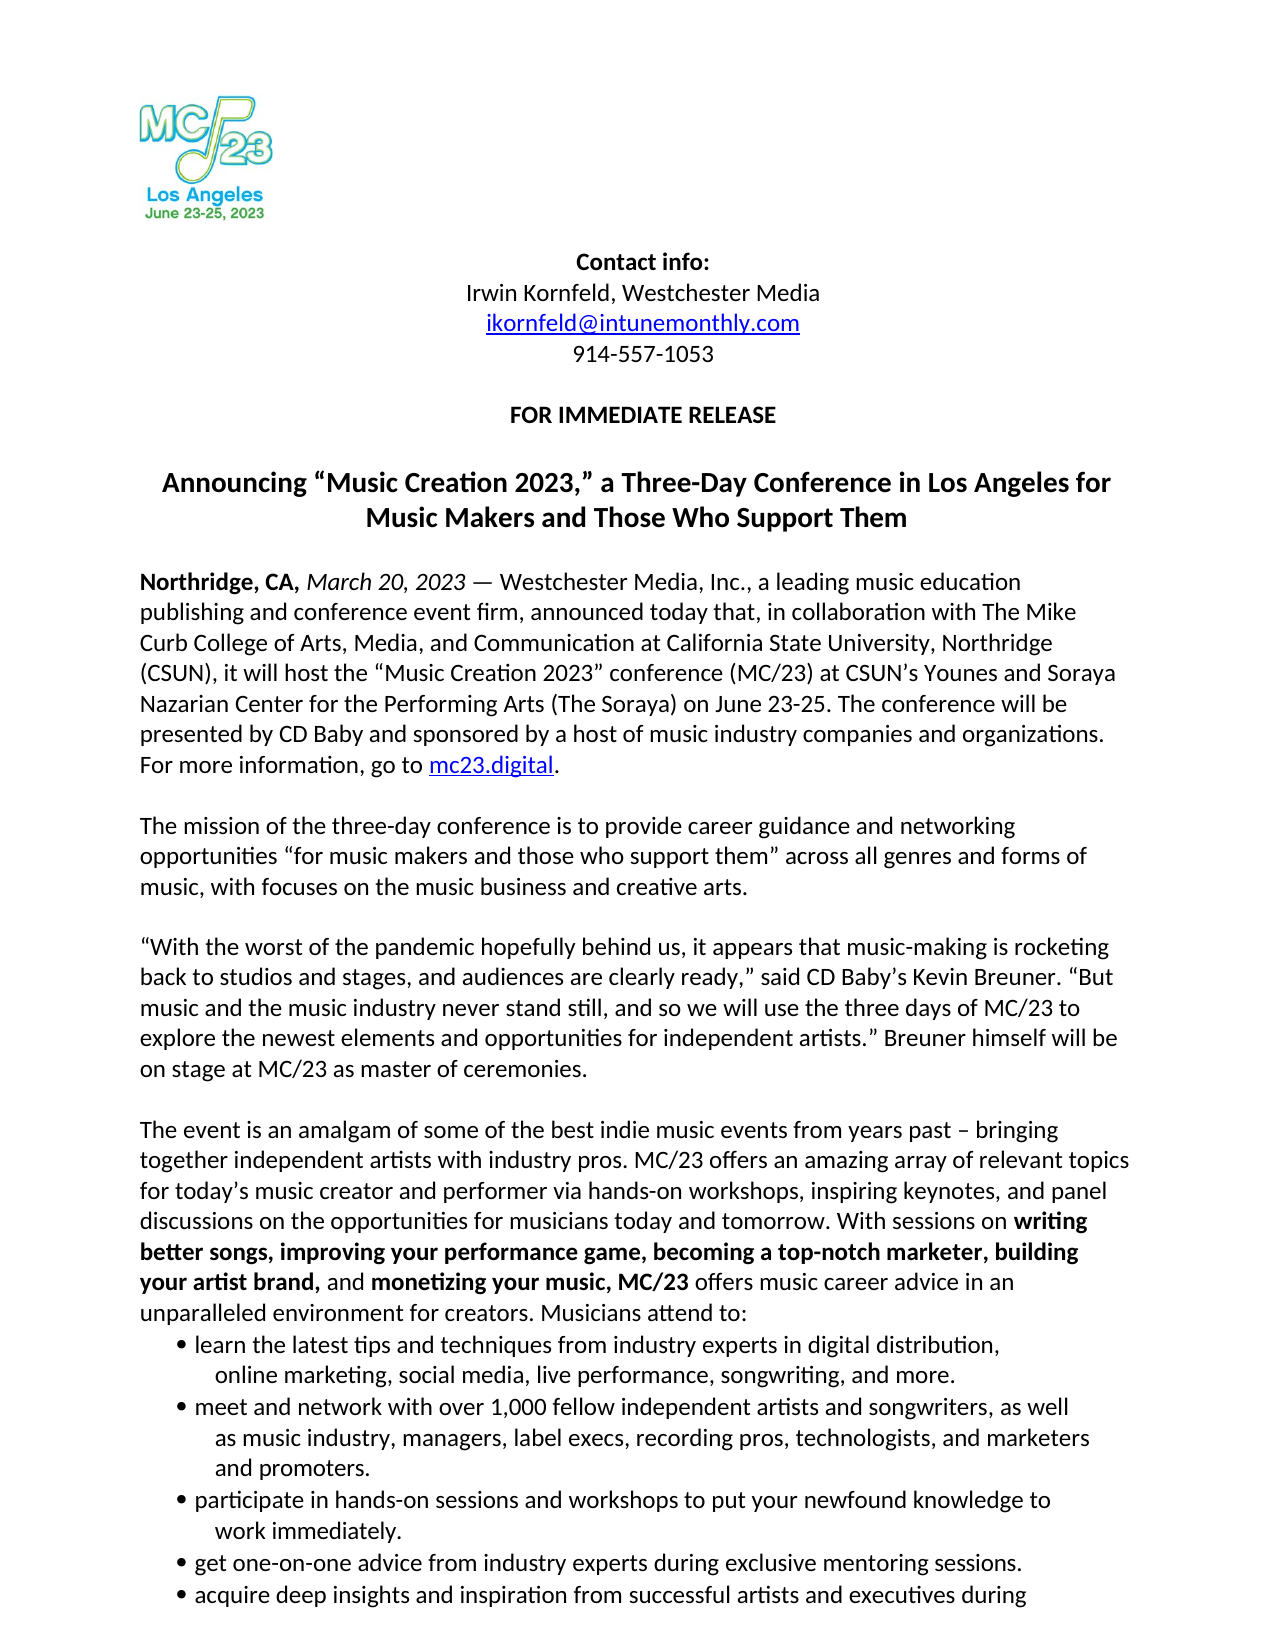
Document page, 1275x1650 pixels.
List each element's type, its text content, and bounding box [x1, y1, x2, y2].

text 914-557-1053 [151, 338, 1135, 368]
text Northridge, CA, March 20, 2023 — Westchester Media, Inc., a leading music education publishing and conference event firm, announced today that, in collaboration with The Mike Curb College of Arts, Media, and Communication at California State University, Northridge (CSUN), it will host the “Music Creation 2023” conference (MC/23) at CSUN’s Younes and Soraya Nazarian Center for the Performing Arts (The Soraya) on June 23-25. The conference will be presented by CD Baby and sponsored by a host of music industry companies and organizations. For more information, go to mc23.digital. [139, 566, 1122, 779]
text FOR IMMEDIATE RELEASE [151, 399, 1135, 429]
text Irwin Kornfeld, Westchester Media [151, 277, 1135, 307]
text ikornfeld@intunemonthly.com [151, 307, 1135, 338]
title Announcing “Music Creation 2023,” a Three-Day Conference in Los Angeles for Music Makers and Those Who Support Them [139, 464, 1133, 535]
list meet and network with over 1,000 fellow independent artists and songwriters, as well as music industry, managers, label execs, recording pros, technologists, and marketers and promoters. [177, 1391, 1091, 1483]
list get one-on-one advice from industry experts during exclusive mentoring sessions. [177, 1547, 1135, 1577]
text Contact info: [151, 246, 1135, 277]
list learn the latest tips and techniques from industry experts in digital distribution, online marketing, social media, live performance, songwriting, and more. [177, 1329, 1063, 1390]
text The mission of the three-day conference is to provide career guidance and networking opportunities “for music makers and those who support them” across all genres and forms of music, with focuses on the music business and creative arts. [139, 810, 1135, 901]
text “With the worst of the pandemic hopefully behind us, it appears that music-making is rocketing back to studios and stages, and audiences are clearly ready,” said CD Baby’s Kevin Breuner. “But music and the music industry never stand still, and so we will use the three days of MC/23 to explore the newest elements and opportunities for independent artists.” Breuner himself will be on stage at MC/23 as master of ceremonies. [139, 931, 1120, 1083]
picture [139, 95, 273, 221]
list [177, 1579, 1113, 1609]
text The event is an amalgam of some of the best indie music events from years past – bringing together independent artists with industry pros. MC/23 offers an amazing array of relevant topics for today’s music creator and performer via hands-on workshops, inspiring keynotes, and panel discussions on the opportunities for musicians today and tomorrow. With sessions on writing better songs, improving your performance game, becoming a top-notch marketer, building your artist brand, and monetizing your music, MC/23 offers music career advice in an unparalleled environment for creators. Musicians attend to: [139, 1114, 1131, 1327]
list participate in hands-on sessions and workshops to put your newfound knowledge to work immediately. [177, 1484, 1103, 1545]
